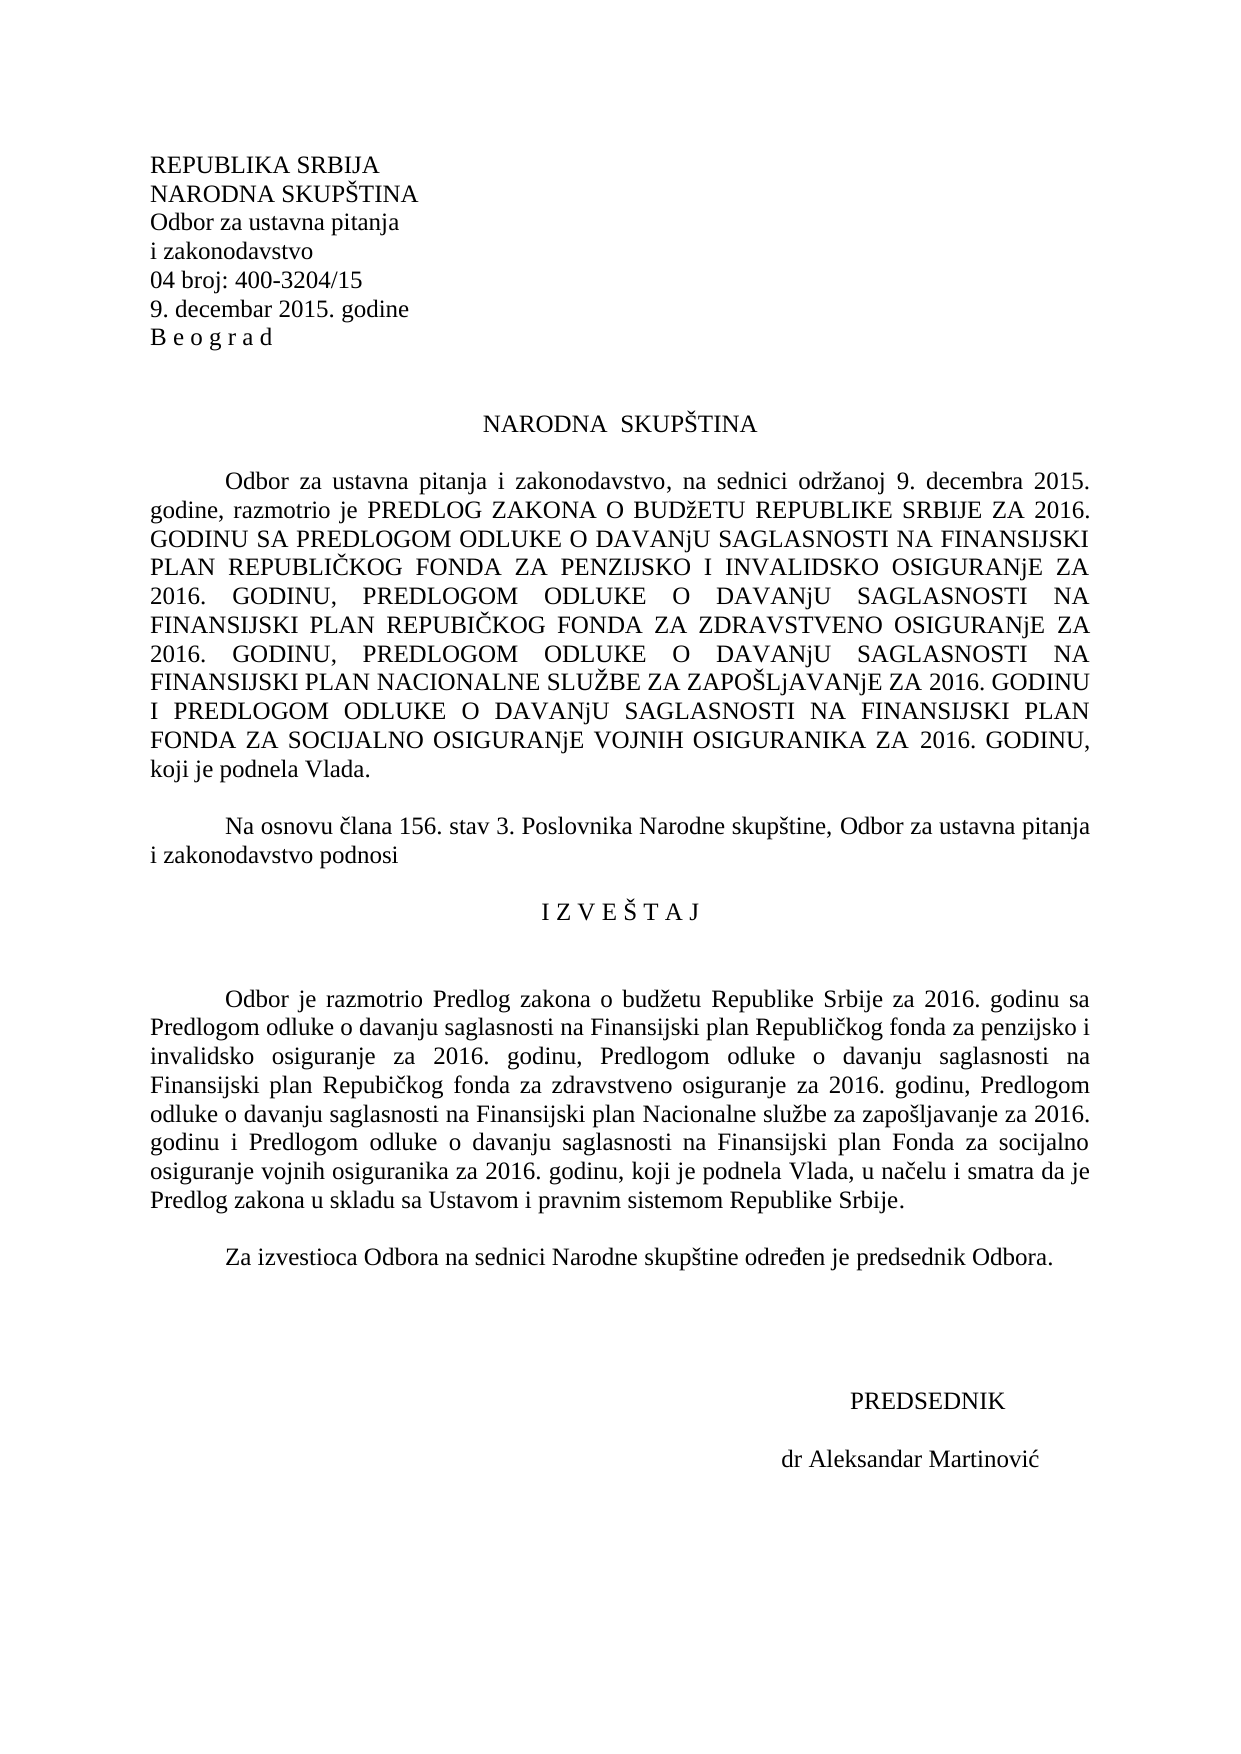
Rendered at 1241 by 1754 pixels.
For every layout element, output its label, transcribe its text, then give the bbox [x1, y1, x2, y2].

text 9. decembar 2015. godine [150, 294, 1090, 322]
text 04 broj: 400-3204/15 [150, 265, 1090, 294]
text i zakonodavstvo [150, 236, 1090, 265]
text NARODNA SKUPŠTINA [150, 179, 1090, 207]
text Odbor za ustavna pitanja [150, 207, 1090, 236]
text Za izvestioca Odbora na sednici Narodne skupštine određen je predsednik Odbora. [150, 1242, 1090, 1271]
text NARODNA SKUPŠTINA [150, 409, 1090, 437]
text I Z V E Š T A J [150, 897, 1090, 926]
text Na osnovu člana 156. stav 3. Poslovnika Narodne skupštine, Odbor za ustavna pitanja i zakonodavstvo podnosi [150, 811, 1090, 869]
text Odbor je razmotrio Predlog zakona o budžetu Republike Srbije za 2016. godinu sa Predlogom odluke o davanju saglasnosti na Finansijski plan Republičkog fonda za penzijsko i invalidsko osiguranje za 2016. godinu, Predlogom odluke o davanju saglasnosti na Finansijski plan Repubičkog fonda za zdravstveno osiguranje za 2016. godinu, Predlogom odluke o davanju saglasnosti na Finansijski plan Nacionalne službe za zapošljavanje za 2016. godinu i Predlogom odluke o davanju saglasnosti na Finansijski plan Fonda za socijalno osiguranje vojnih osiguranika za 2016. godinu, koji je podnela Vlada, u načelu i smatra da je Predlog zakona u skladu sa Ustavom i pravnim sistemom Republike Srbije. [150, 984, 1090, 1214]
text PREDSEDNIK [150, 1386, 1090, 1415]
text B e o g r a d [150, 322, 1090, 351]
text REPUBLIKA SRBIJA [150, 150, 1090, 179]
text dr Aleksandar Martinović [150, 1444, 1090, 1472]
text Odbor za ustavna pitanja i zakonodavstvo, na sednici održanoj 9. decembra 2015. godine, razmotrio je PREDLOG ZAKONA O BUDžETU REPUBLIKE SRBIJE ZA 2016. GODINU SA PREDLOGOM ODLUKE O DAVANjU SAGLASNOSTI NA FINANSIJSKI PLAN REPUBLIČKOG FONDA ZA PENZIJSKO I INVALIDSKO OSIGURANjE ZA 2016. GODINU, PREDLOGOM ODLUKE O DAVANjU SAGLASNOSTI NA FINANSIJSKI PLAN REPUBIČKOG FONDA ZA ZDRAVSTVENO OSIGURANjE ZA 2016. GODINU, PREDLOGOM ODLUKE O DAVANjU SAGLASNOSTI NA FINANSIJSKI PLAN NACIONALNE SLUŽBE ZA ZAPOŠLjAVANjE ZA 2016. GODINU I PREDLOGOM ODLUKE O DAVANjU SAGLASNOSTI NA FINANSIJSKI PLAN FONDA ZA SOCIJALNO OSIGURANjE VOJNIH OSIGURANIKA ZA 2016. GODINU, koji je podnela Vlada. [150, 466, 1090, 782]
